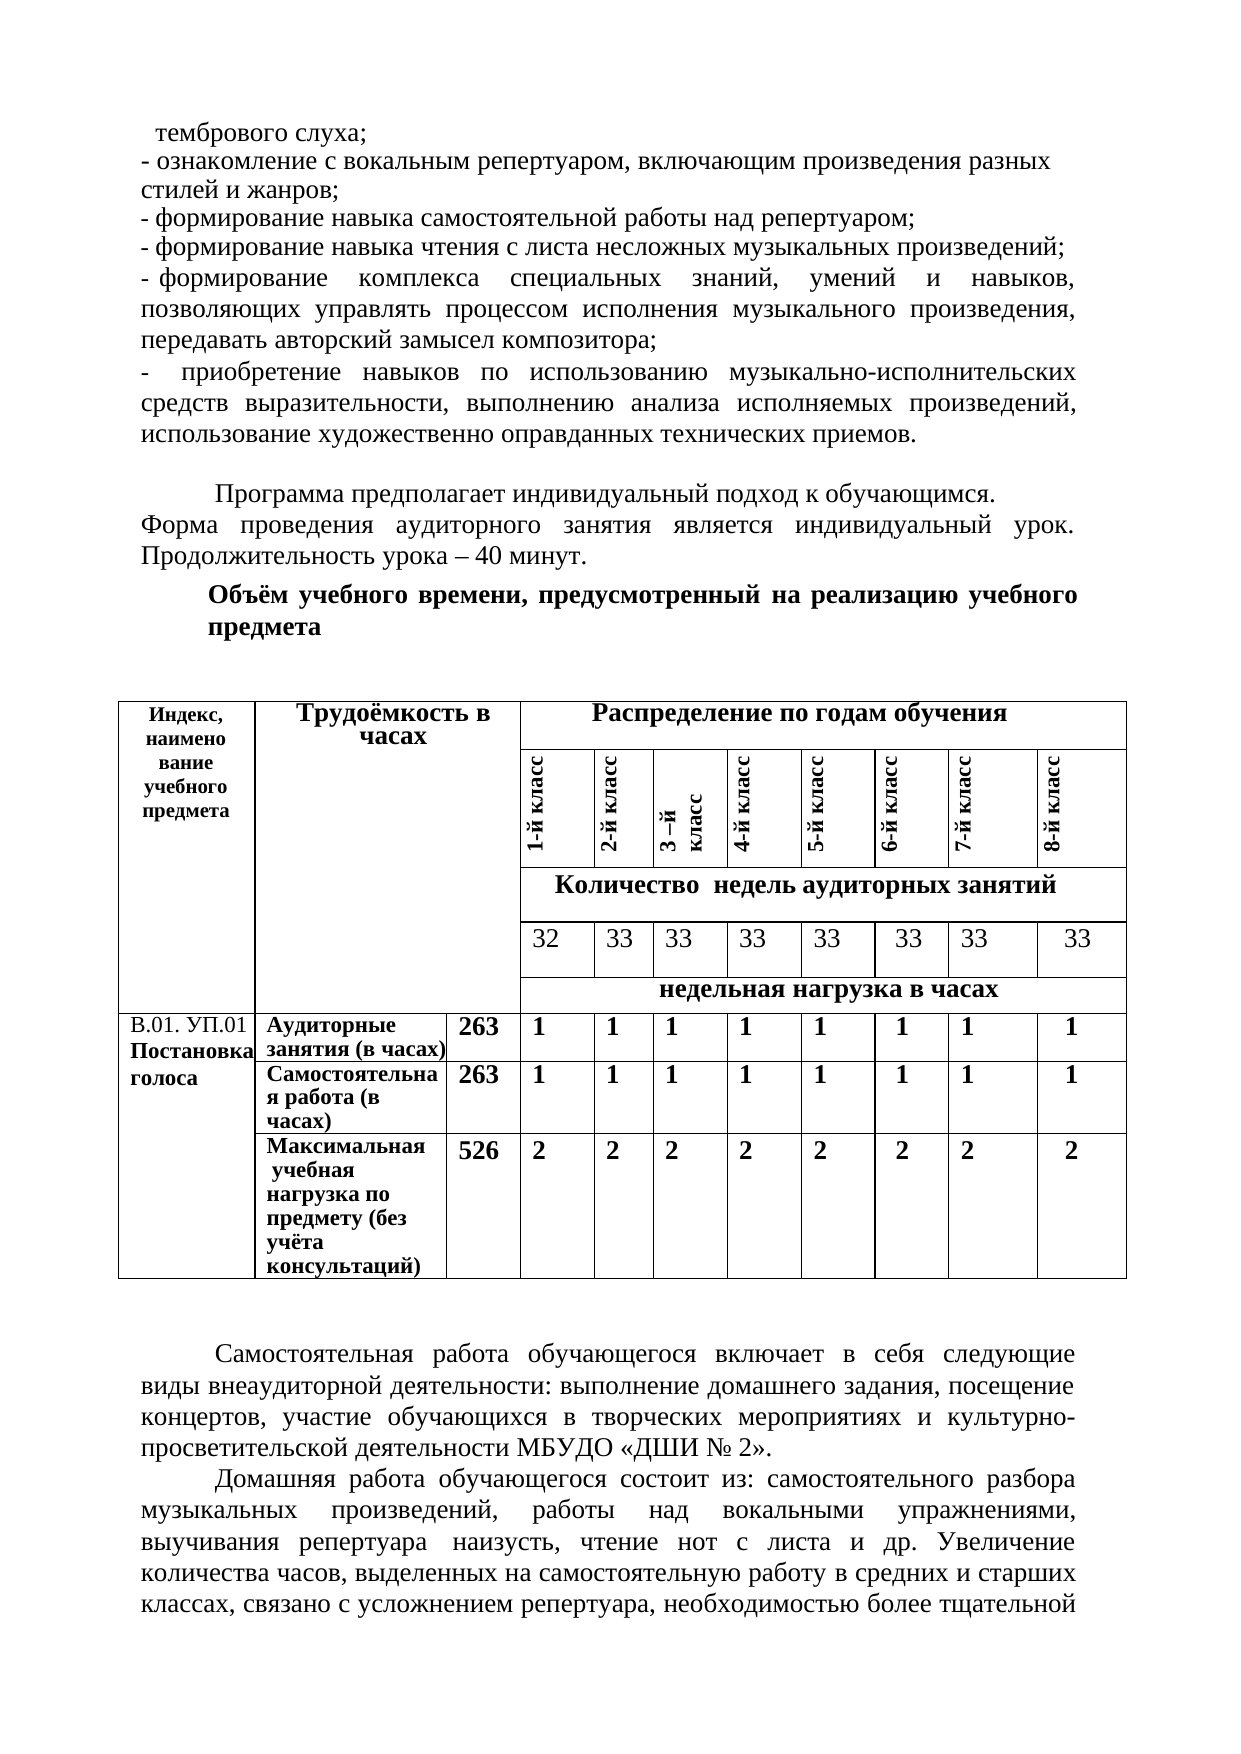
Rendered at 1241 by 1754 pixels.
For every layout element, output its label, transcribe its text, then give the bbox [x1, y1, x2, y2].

table_cell 7-й класс [949, 750, 1037, 867]
table_cell 2 [876, 1134, 948, 1278]
table_cell 2 [595, 1134, 653, 1278]
list формирование навыка чтения с листа несложных музыкальных произведений; [140, 233, 1167, 261]
table_cell 1 [728, 1014, 801, 1061]
table_cell 5-й класс [802, 750, 874, 867]
table_cell 32 [521, 923, 594, 977]
text - ознакомление с вокальным репертуаром, включающим произведения разных стилей и жанров; [141, 147, 1078, 204]
table_cell 33 [654, 923, 727, 977]
subtitle Объём учебного времени, предусмотренный на реализацию учебного предмета [208, 578, 1078, 641]
list приобретение навыков по использованию музыкально-исполнительских средств выразительности, выполнению анализа исполняемых произведений, использование художественно оправданных технических приемов. [141, 355, 1077, 448]
table_cell 33 [1038, 923, 1126, 977]
table_cell 6-й класс [876, 750, 948, 867]
table_cell 2 [521, 1134, 594, 1278]
list формирование навыка самостоятельной работы над репертуаром; [140, 204, 1167, 233]
table_cell 263 [447, 1062, 520, 1133]
table_cell 33 [876, 923, 948, 977]
table_cell 1 [876, 1062, 948, 1133]
table_cell 4-й класс [728, 750, 801, 867]
table_cell 1 [949, 1062, 1037, 1133]
table_cell 2 [654, 1134, 727, 1278]
table_cell 2 [728, 1134, 801, 1278]
table_cell Максимальная учебная нагрузка по предмету (без учёта консультаций) [256, 1134, 446, 1278]
table_cell 8-й класс [1038, 750, 1126, 867]
table_cell 1-й класс [521, 750, 594, 867]
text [141, 1462, 1076, 1618]
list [140, 118, 1078, 147]
table_cell 1 [654, 1014, 727, 1061]
table_cell 2 [802, 1134, 874, 1278]
table_cell 1 [595, 1014, 653, 1061]
table_cell 1 [949, 1014, 1037, 1061]
table_cell 1 [654, 1062, 727, 1133]
table_cell 526 [447, 1134, 520, 1278]
table_cell В.01. УП.01 Постановка голоса [119, 1014, 254, 1278]
table_cell 1 [802, 1014, 874, 1061]
table_cell 2 [949, 1134, 1037, 1278]
table_cell 263 [447, 1014, 520, 1061]
table_cell Количество недель аудиторных занятий [521, 868, 1126, 921]
text Форма проведения аудиторного занятия является индивидуальный урок. Продолжительность урока – 40 минут. [141, 508, 1075, 571]
text Программа предполагает индивидуальный подход к обучающимся. [214, 479, 1167, 508]
table_cell 33 [728, 923, 801, 977]
table_header Индекс, наименование учебного предмета [119, 702, 254, 1012]
table_cell 1 [876, 1014, 948, 1061]
table_cell Аудиторные занятия (в часах) [256, 1014, 446, 1061]
table_cell 3 –й класс [654, 750, 727, 867]
table_cell недельная нагрузка в часах [521, 978, 1126, 1012]
table_cell 1 [595, 1062, 653, 1133]
table_cell 1 [802, 1062, 874, 1133]
table_cell 1 [1038, 1062, 1126, 1133]
list формирование комплекса специальных знаний, умений и навыков, позволяющих управлять процессом исполнения музыкального произведения, передавать авторский замысел композитора; [141, 261, 1076, 355]
table_cell 33 [949, 923, 1037, 977]
table_header Трудоёмкость в часах [256, 702, 520, 1012]
table_header Распределение по годам обучения [521, 702, 1126, 749]
table_cell 1 [521, 1062, 594, 1133]
table_cell 33 [802, 923, 874, 977]
text Самостоятельная работа обучающегося включает в себя следующие виды внеаудиторной деятельности: выполнение домашнего задания, посещение концертов, участие обучающихся в творческих мероприятиях и культурно-просветительской деятельности МБУДО «ДШИ № 2». [141, 1338, 1076, 1462]
table_cell Самостоятельная работа (в часах) [256, 1062, 446, 1133]
table_cell 1 [521, 1014, 594, 1061]
table_cell 2 [1038, 1134, 1126, 1278]
table_cell 2-й класс [595, 750, 653, 867]
table_cell 1 [728, 1062, 801, 1133]
table_cell 33 [595, 923, 653, 977]
table_cell 1 [1038, 1014, 1126, 1061]
